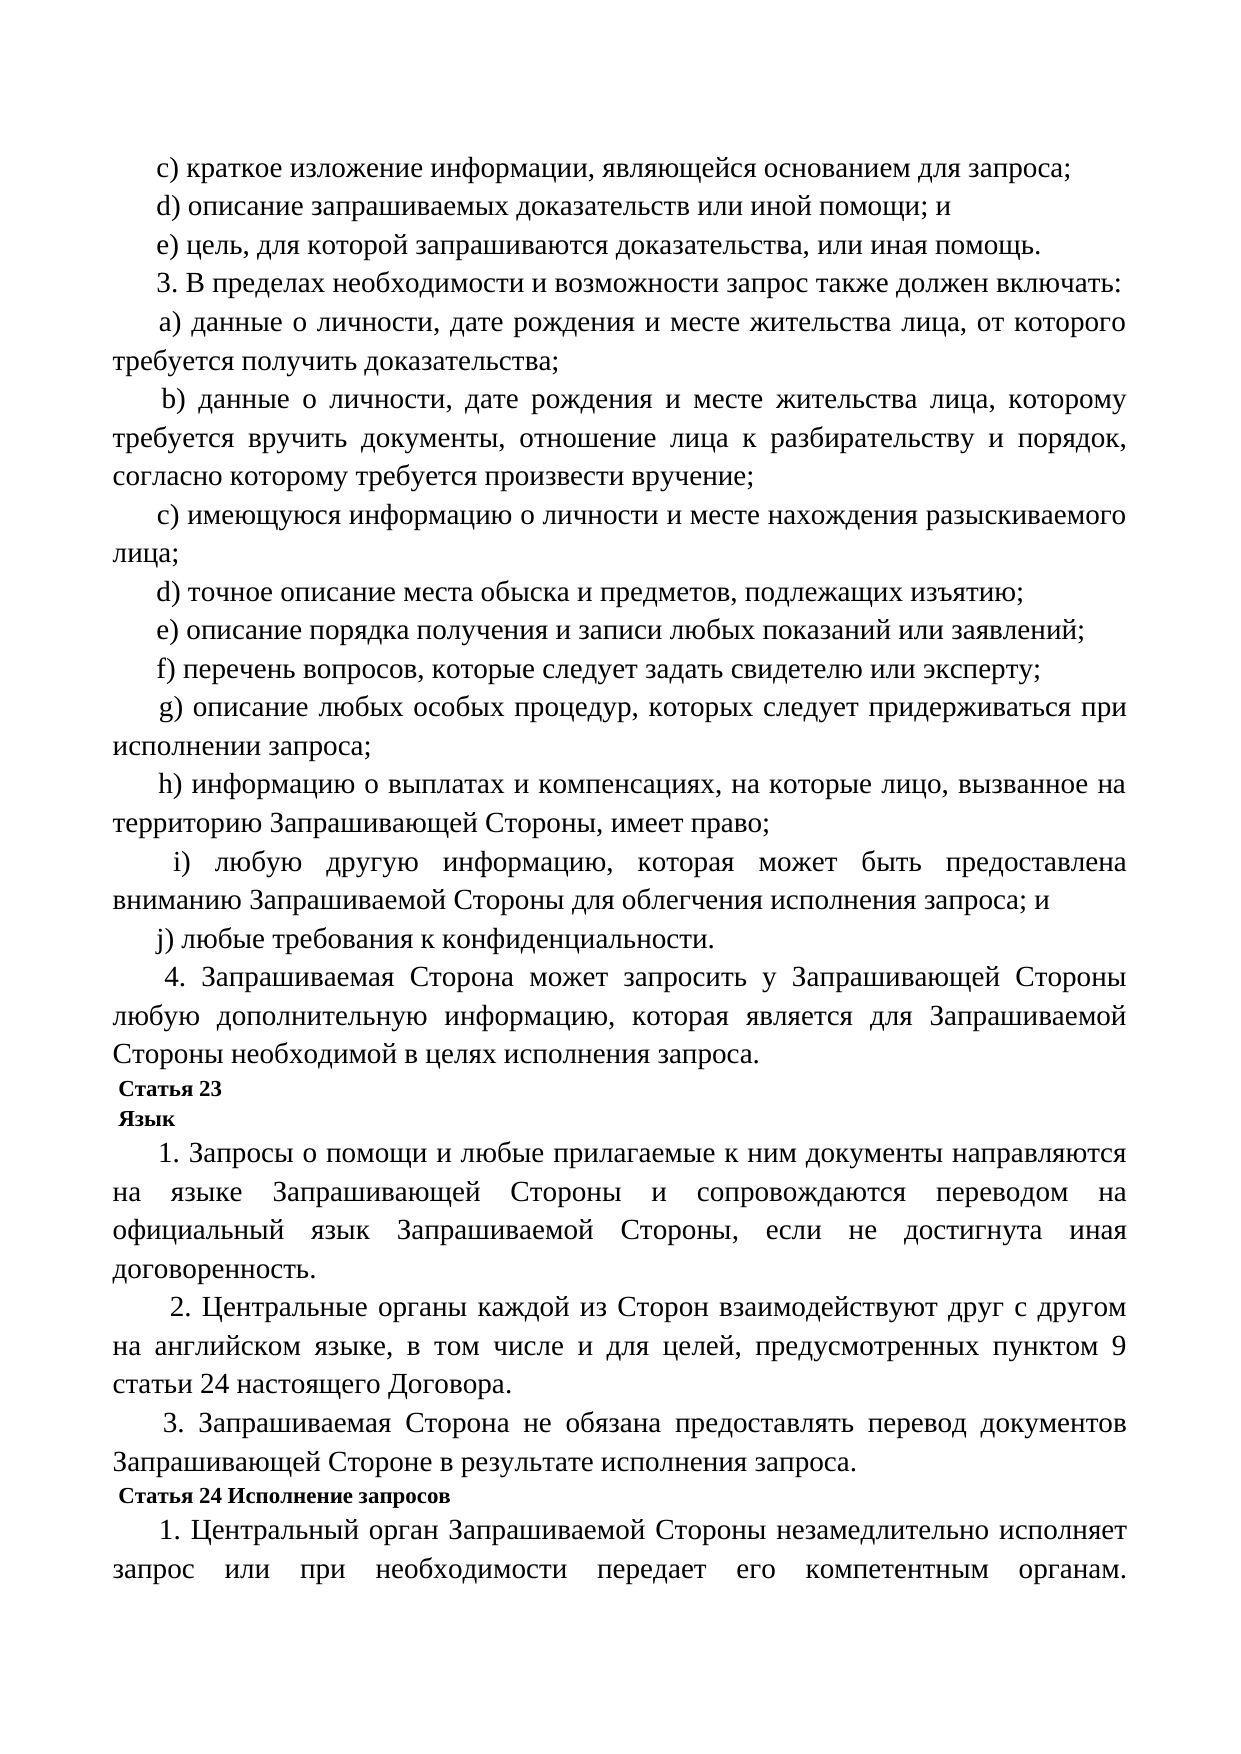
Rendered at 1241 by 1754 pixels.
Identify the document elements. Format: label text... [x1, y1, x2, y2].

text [112, 1512, 1128, 1584]
text e) цель, для которой запрашиваются доказательства, или иная помощь. [112, 227, 1128, 261]
text g) описание любых особых процедур, которых следует придерживаться при исполнении запроса; [112, 689, 1128, 762]
text d) описание запрашиваемых доказательств или иной помощи; и [112, 188, 1128, 222]
text h) информацию о выплатах и компенсациях, на которые лицо, вызванное на территорию Запрашивающей Стороны, имеет право; [112, 767, 1128, 839]
text c) краткое изложение информации, являющейся основанием для запроса; [112, 150, 1128, 183]
text 1. Запросы о помощи и любые прилагаемые к ним документы направляются на языке Запрашивающей Стороны и сопровождаются переводом на официальный язык Запрашиваемой Стороны, если не достигнута иная договоренность. [112, 1135, 1128, 1284]
text 4. Запрашиваемая Сторона может запросить у Запрашивающей Стороны любую дополнительную информацию, которая является для Запрашиваемой Стороны необходимой в целях исполнения запроса. [112, 959, 1128, 1070]
text c) имеющуюся информацию о личности и месте нахождения разыскиваемого лица; [112, 497, 1128, 569]
text Статья 24 Исполнение запросов [112, 1482, 1128, 1509]
text a) данные о личности, дате рождения и месте жительства лица, от которого требуется получить доказательства; [112, 304, 1128, 376]
text Статья 23 [112, 1075, 1128, 1101]
text b) данные о личности, дате рождения и месте жительства лица, которому требуется вручить документы, отношение лица к разбирательству и порядок, согласно которому требуется произвести вручение; [112, 381, 1128, 492]
text Язык [112, 1105, 1128, 1132]
text d) точное описание места обыска и предметов, подлежащих изъятию; [112, 574, 1128, 607]
text 3. В пределах необходимости и возможности запрос также должен включать: [112, 266, 1128, 299]
text f) перечень вопросов, которые следует задать свидетелю или эксперту; [112, 651, 1128, 684]
text 3. Запрашиваемая Сторона не обязана предоставлять перевод документов Запрашивающей Стороне в результате исполнения запроса. [112, 1405, 1128, 1477]
text e) описание порядка получения и записи любых показаний или заявлений; [112, 612, 1128, 646]
text 2. Центральные органы каждой из Сторон взаимодействуют друг с другом на английском языке, в том числе и для целей, предусмотренных пунктом 9 статьи 24 настоящего Договора. [112, 1289, 1128, 1400]
text i) любую другую информацию, которая может быть предоставлена вниманию Запрашиваемой Стороны для облегчения исполнения запроса; и [112, 844, 1128, 916]
text j) любые требования к конфиденциальности. [112, 921, 1128, 954]
